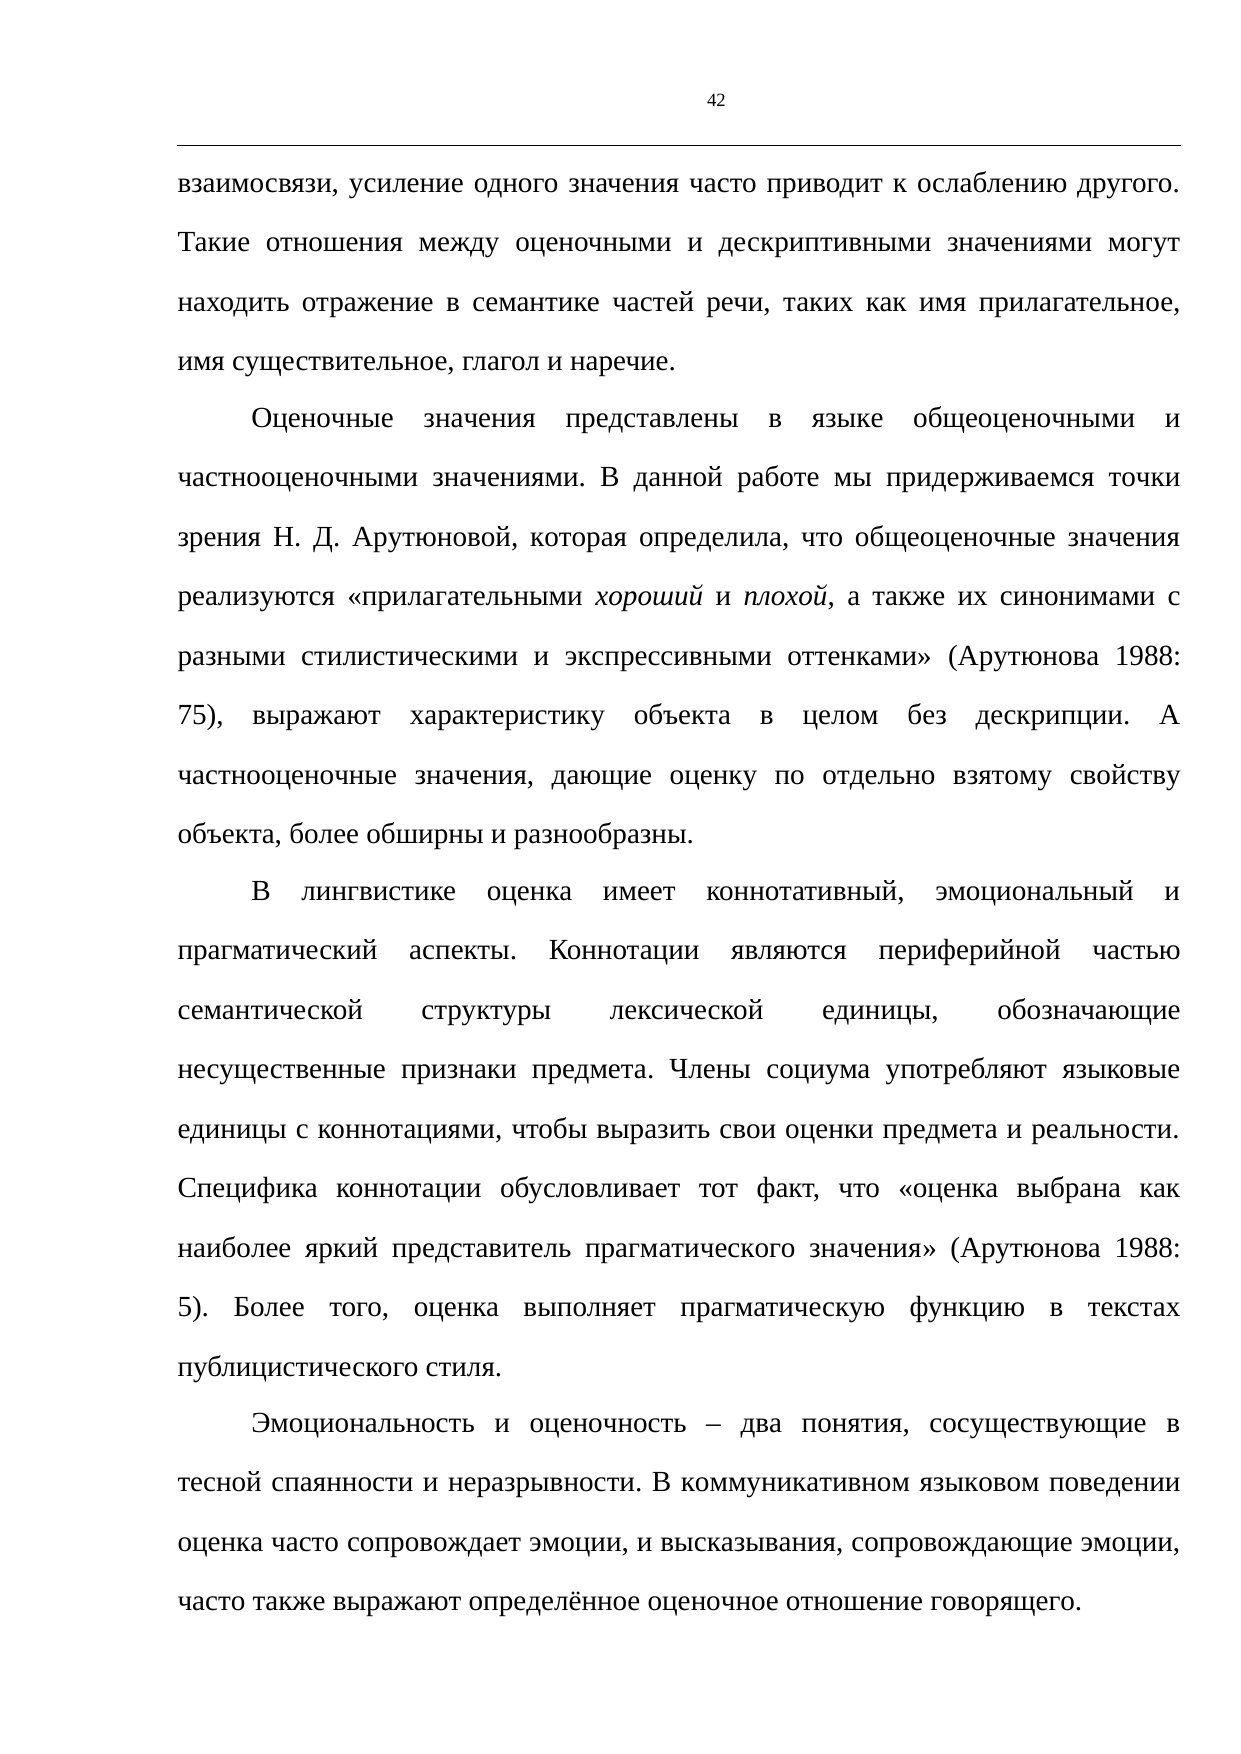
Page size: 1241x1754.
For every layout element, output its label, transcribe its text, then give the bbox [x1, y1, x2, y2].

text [177, 162, 1181, 380]
text В лингвистике оценка имеет коннотативный, эмоциональный и прагматический аспекты. Коннотации являются периферийной частью семантической структуры лексической единицы, обозначающие несущественные признаки предмета. Члены социума употребляют языковые единицы с коннотациями, чтобы выразить свои оценки предмета и реальности. Специфика коннотации обусловливает тот факт, что «оценка выбрана как наиболее яркий представитель прагматического значения» (Арутюнова 1988: 5). Более того, оценка выполняет прагматическую функцию в текстах публицистического стиля. [177, 870, 1181, 1385]
text Эмоциональность и оценочность – два понятия, сосуществующие в тесной спаянности и неразрывности. В коммуникативном языковом поведении оценка часто сопровождает эмоции, и высказывания, сопровождающие эмоции, часто также выражают определённое оценочное отношение говорящего. [177, 1402, 1181, 1620]
text Оценочные значения представлены в языке общеоценочными и частнооценочными значениями. В данной работе мы придерживаемся точки зрения Н. Д. Арутюновой, которая определила, что общеоценочные значения реализуются «прилагательными хороший и плохой, а также их синонимами с разными стилистическими и экспрессивными оттенками» (Арутюнова 1988: 75), выражают характеристику объекта в целом без дескрипции. А частнооценочные значения, дающие оценку по отдельно взятому свойству объекта, более обширны и разнообразны. [177, 397, 1181, 853]
